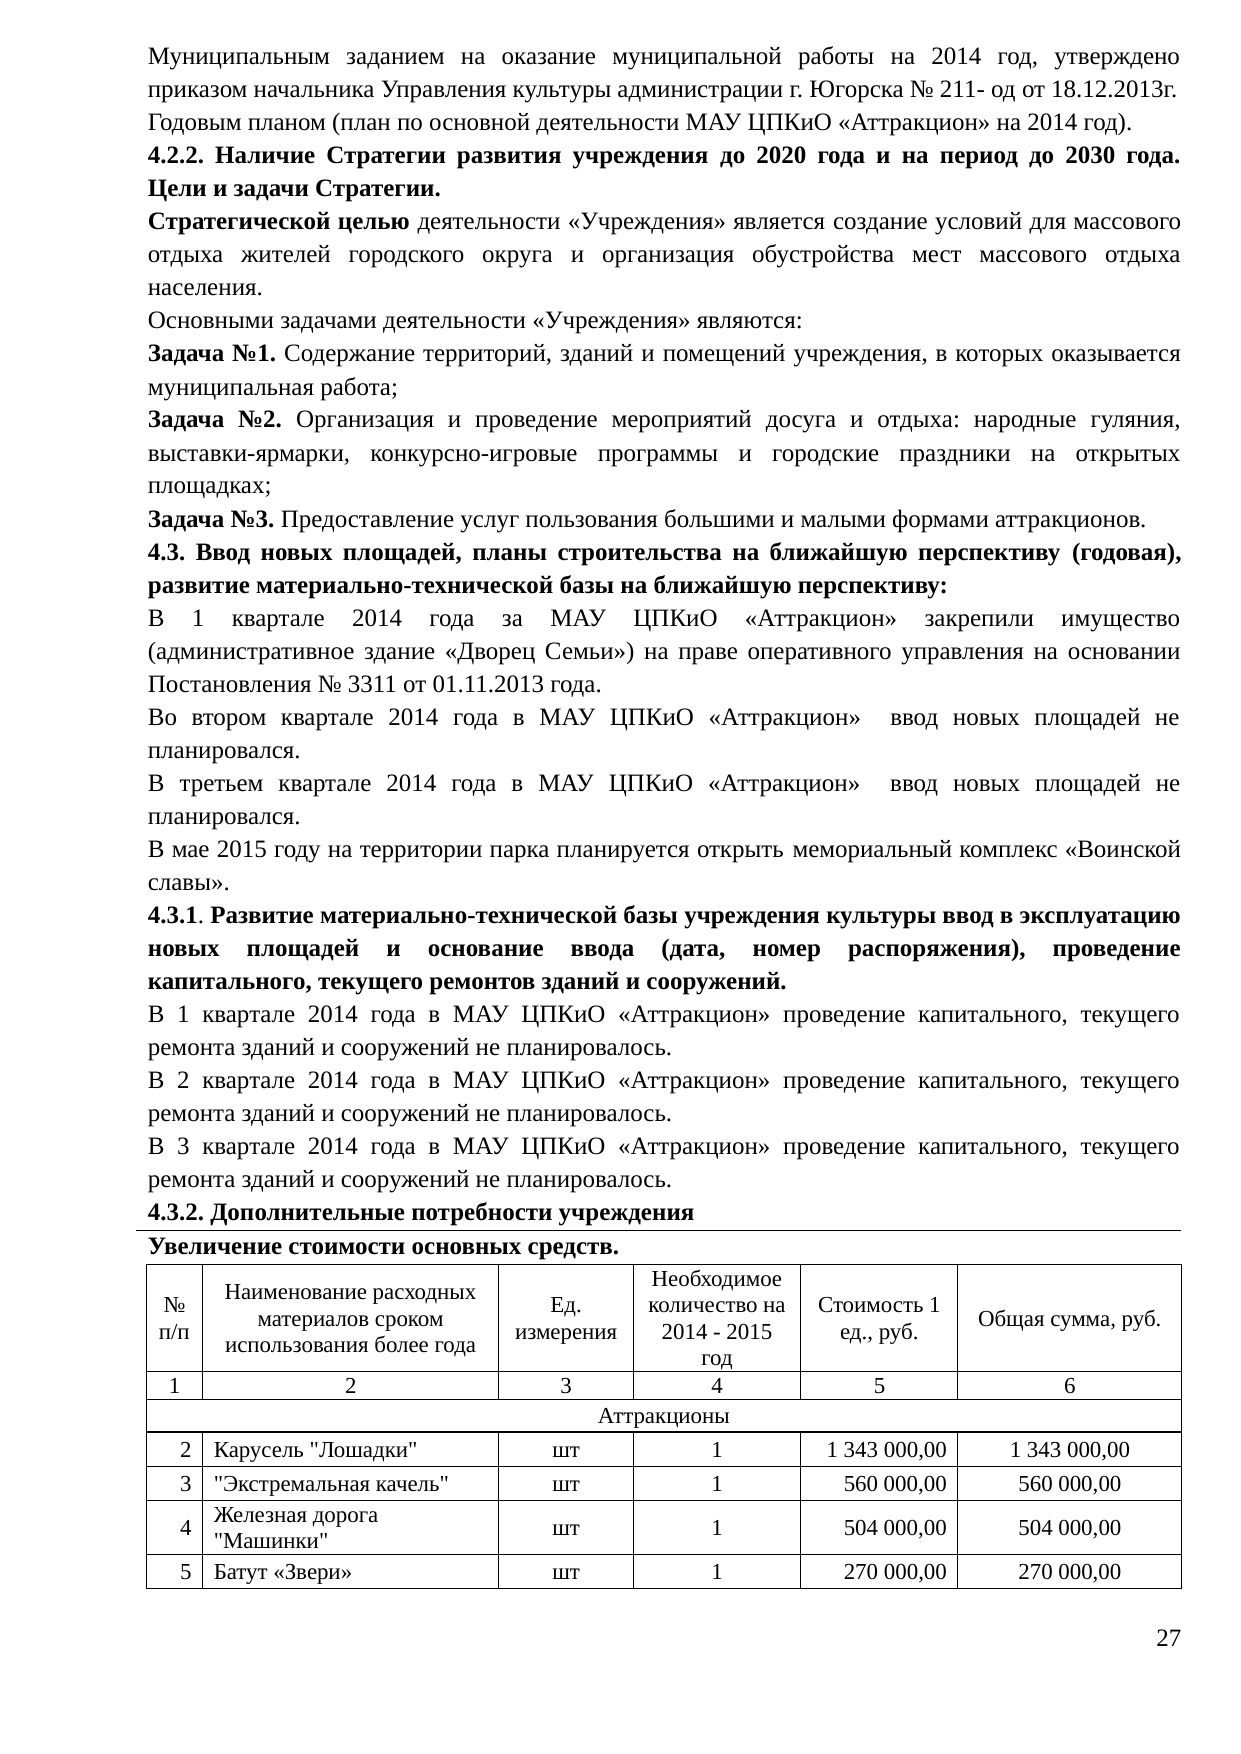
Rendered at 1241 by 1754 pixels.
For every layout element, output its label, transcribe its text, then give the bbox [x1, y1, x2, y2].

table_cell Ед. измерения [499, 1265, 633, 1371]
table_cell 4 [634, 1372, 800, 1398]
text В третьем квартале 2014 года в МАУ ЦПКиО «Аттракцион» ввод новых площадей не планировался. [148, 768, 1181, 829]
text В 3 квартале 2014 года в МАУ ЦПКиО «Аттракцион» проведение капитального, текущего ремонта зданий и сооружений не планировалось. [148, 1131, 1181, 1193]
text В мае 2015 году на территории парка планируется открыть мемориальный комплекс «Воинской славы». [148, 834, 1181, 896]
text Муниципальным заданием на оказание муниципальной работы на 2014 год, утверждено приказом начальника Управления культуры администрации г. Югорска № 211- од от 18.12.2013г. [148, 41, 1181, 103]
table_cell 5 [801, 1372, 957, 1398]
text 4.3.2. Дополнительные потребности учреждения [148, 1197, 1181, 1226]
table_cell 3 [147, 1467, 202, 1500]
table_cell 504 000,00 [801, 1501, 957, 1554]
table_cell 504 000,00 [958, 1501, 1181, 1554]
table_header Увеличение стоимости основных средств. [136, 1231, 1181, 1264]
table_cell 1 [634, 1501, 800, 1554]
table_cell 1 [634, 1433, 800, 1466]
text Задача №1. Содержание территорий, зданий и помещений учреждения, в которых оказывается муниципальная работа; [148, 338, 1181, 400]
text В 1 квартале 2014 года за МАУ ЦПКиО «Аттракцион» закрепили имущество (административное здание «Дворец Семьи») на праве оперативного управления на основании Постановления № 3311 от 01.11.2013 года. [148, 603, 1181, 697]
table_cell 270 000,00 [801, 1555, 957, 1588]
table_cell 2 [147, 1433, 202, 1466]
text 4.2.2. Наличие Стратегии развития учреждения до 2020 года и на период до 2030 года. Цели и задачи Стратегии. [148, 140, 1181, 202]
text Задача №2. Организация и проведение мероприятий досуга и отдыха: народные гуляния, выставки-ярмарки, конкурсно-игровые программы и городские праздники на открытых площадках; [148, 404, 1181, 499]
table_cell 2 [203, 1372, 498, 1398]
table_cell 560 000,00 [801, 1467, 957, 1500]
table_cell 6 [958, 1372, 1181, 1398]
table_cell 5 [147, 1555, 202, 1588]
table_cell 4 [147, 1501, 202, 1554]
table_cell Общая сумма, руб. [958, 1265, 1181, 1371]
table_cell 1 343 000,00 [801, 1433, 957, 1466]
text Во втором квартале 2014 года в МАУ ЦПКиО «Аттракцион» ввод новых площадей не планировался. [148, 702, 1181, 763]
table_cell 1 [147, 1372, 202, 1398]
text В 2 квартале 2014 года в МАУ ЦПКиО «Аттракцион» проведение капитального, текущего ремонта зданий и сооружений не планировалось. [148, 1065, 1181, 1127]
table_cell № п/п [147, 1265, 202, 1371]
text Основными задачами деятельности «Учреждения» являются: [148, 306, 1181, 334]
table_cell шт [499, 1555, 633, 1588]
text Стратегической целью деятельности «Учреждения» является создание условий для массового отдыха жителей городского округа и организация обустройства мест массового отдыха населения. [148, 206, 1181, 301]
table_cell Стоимость 1 ед., руб. [801, 1265, 957, 1371]
text В 1 квартале 2014 года в МАУ ЦПКиО «Аттракцион» проведение капитального, текущего ремонта зданий и сооружений не планировалось. [148, 999, 1181, 1061]
table_cell шт [499, 1433, 633, 1466]
table_cell 1 [634, 1467, 800, 1500]
table_cell Карусель "Лошадки" [203, 1433, 498, 1466]
table_cell 270 000,00 [958, 1555, 1181, 1588]
text Задача №3. Предоставление услуг пользования большими и малыми формами аттракционов. [148, 504, 1181, 532]
text Годовым планом (план по основной деятельности МАУ ЦПКиО «Аттракцион» на 2014 год). [148, 107, 1181, 136]
table_cell 3 [499, 1372, 633, 1398]
table_cell Батут «Звери» [203, 1555, 498, 1588]
table_cell 1 [634, 1555, 800, 1588]
table_cell шт [499, 1501, 633, 1554]
table_cell Железная дорога "Машинки" [203, 1501, 498, 1554]
table_cell Необходимое количество на 2014 - 2015 год [634, 1265, 800, 1371]
table_cell Наименование расходных материалов сроком использования более года [203, 1265, 498, 1371]
text 4.3.1. Развитие материально-технической базы учреждения культуры ввод в эксплуатацию новых площадей и основание ввода (дата, номер распоряжения), проведение капитального, текущего ремонтов зданий и сооружений. [148, 900, 1181, 995]
table_cell Аттракционы [147, 1400, 1181, 1431]
table_cell 560 000,00 [958, 1467, 1181, 1500]
text 4.3. Ввод новых площадей, планы строительства на ближайшую перспективу (годовая), развитие материально-технической базы на ближайшую перспективу: [148, 537, 1181, 598]
table_cell 1 343 000,00 [958, 1433, 1181, 1466]
table_cell шт [499, 1467, 633, 1500]
table_cell "Экстремальная качель" [203, 1467, 498, 1500]
